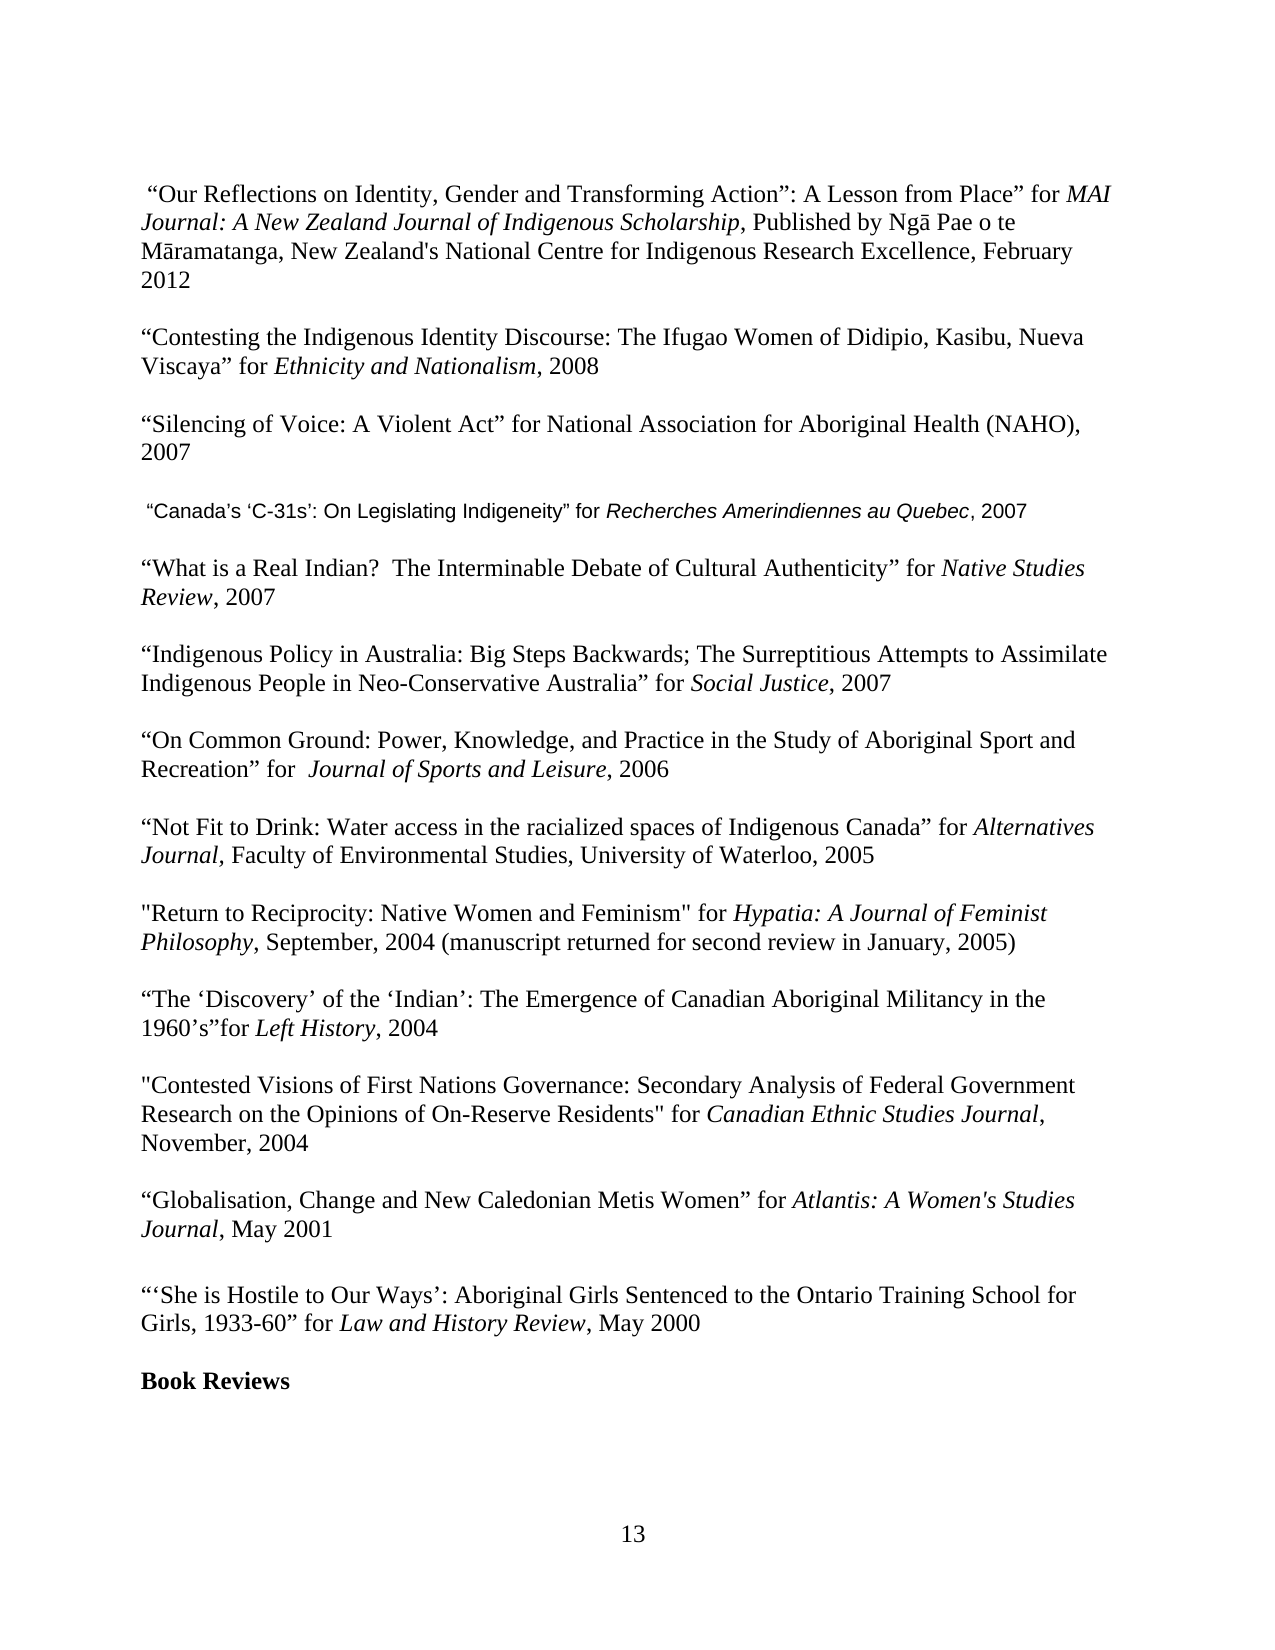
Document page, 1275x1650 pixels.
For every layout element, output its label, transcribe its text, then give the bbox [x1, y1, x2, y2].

text “‘She is Hostile to Our Ways’: Aboriginal Girls Sentenced to the Ontario Training School for Girls, 1933-60” for Law and History Review, May 2000 [141, 1280, 1125, 1337]
text “Contesting the Indigenous Identity Discourse: The Ifugao Women of Didipio, Kasibu, Nueva Viscaya” for Ethnicity and Nationalism, 2008 [141, 322, 1125, 380]
text “Canada’s ‘C-31s’: On Legislating Indigeneity” for Recherches Amerindiennes au Quebec, 2007 [141, 495, 1125, 524]
subtitle “Globalisation, Change and New Caledonian Metis Women” for Atlantis: A Women's Studies Journal, May 2001 [141, 1185, 1125, 1243]
text "Contested Visions of First Nations Governance: Secondary Analysis of Federal Government Research on the Opinions of On-Reserve Residents" for Canadian Ethnic Studies Journal, November, 2004 [141, 1070, 1125, 1157]
text “Silencing of Voice: A Violent Act” for National Association for Aboriginal Health (NAHO), 2007 [141, 409, 1125, 466]
text “Our Reflections on Identity, Gender and Transforming Action”: A Lesson from Place” for MAI Journal: A New Zealand Journal of Indigenous Scholarship, Published by Ngā Pae o te Māramatanga, New Zealand's National Centre for Indigenous Research Excellence, February 2012 [141, 179, 1125, 294]
text “On Common Ground: Power, Knowledge, and Practice in the Study of Aboriginal Sport and Recreation” for Journal of Sports and Leisure, 2006 [141, 725, 1125, 783]
text “What is a Real Indian? The Interminable Debate of Cultural Authenticity” for Native Studies Review, 2007 [141, 553, 1125, 610]
subtitle Book Reviews [141, 1366, 1125, 1395]
text "Return to Reciprocity: Native Women and Feminism" for Hypatia: A Journal of Feminist Philosophy, September, 2004 (manuscript returned for second review in January, 2005) [141, 898, 1125, 955]
subtitle “The ‘Discovery’ of the ‘Indian’: The Emergence of Canadian Aboriginal Militancy in the 1960’s”for Left History, 2004 [141, 984, 1125, 1042]
text “Not Fit to Drink: Water access in the racialized spaces of Indigenous Canada” for Alternatives Journal, Faculty of Environmental Studies, University of Waterloo, 2005 [141, 812, 1125, 869]
text “Indigenous Policy in Australia: Big Steps Backwards; The Surreptitious Attempts to Assimilate Indigenous People in Neo-Conservative Australia” for Social Justice, 2007 [141, 639, 1125, 697]
